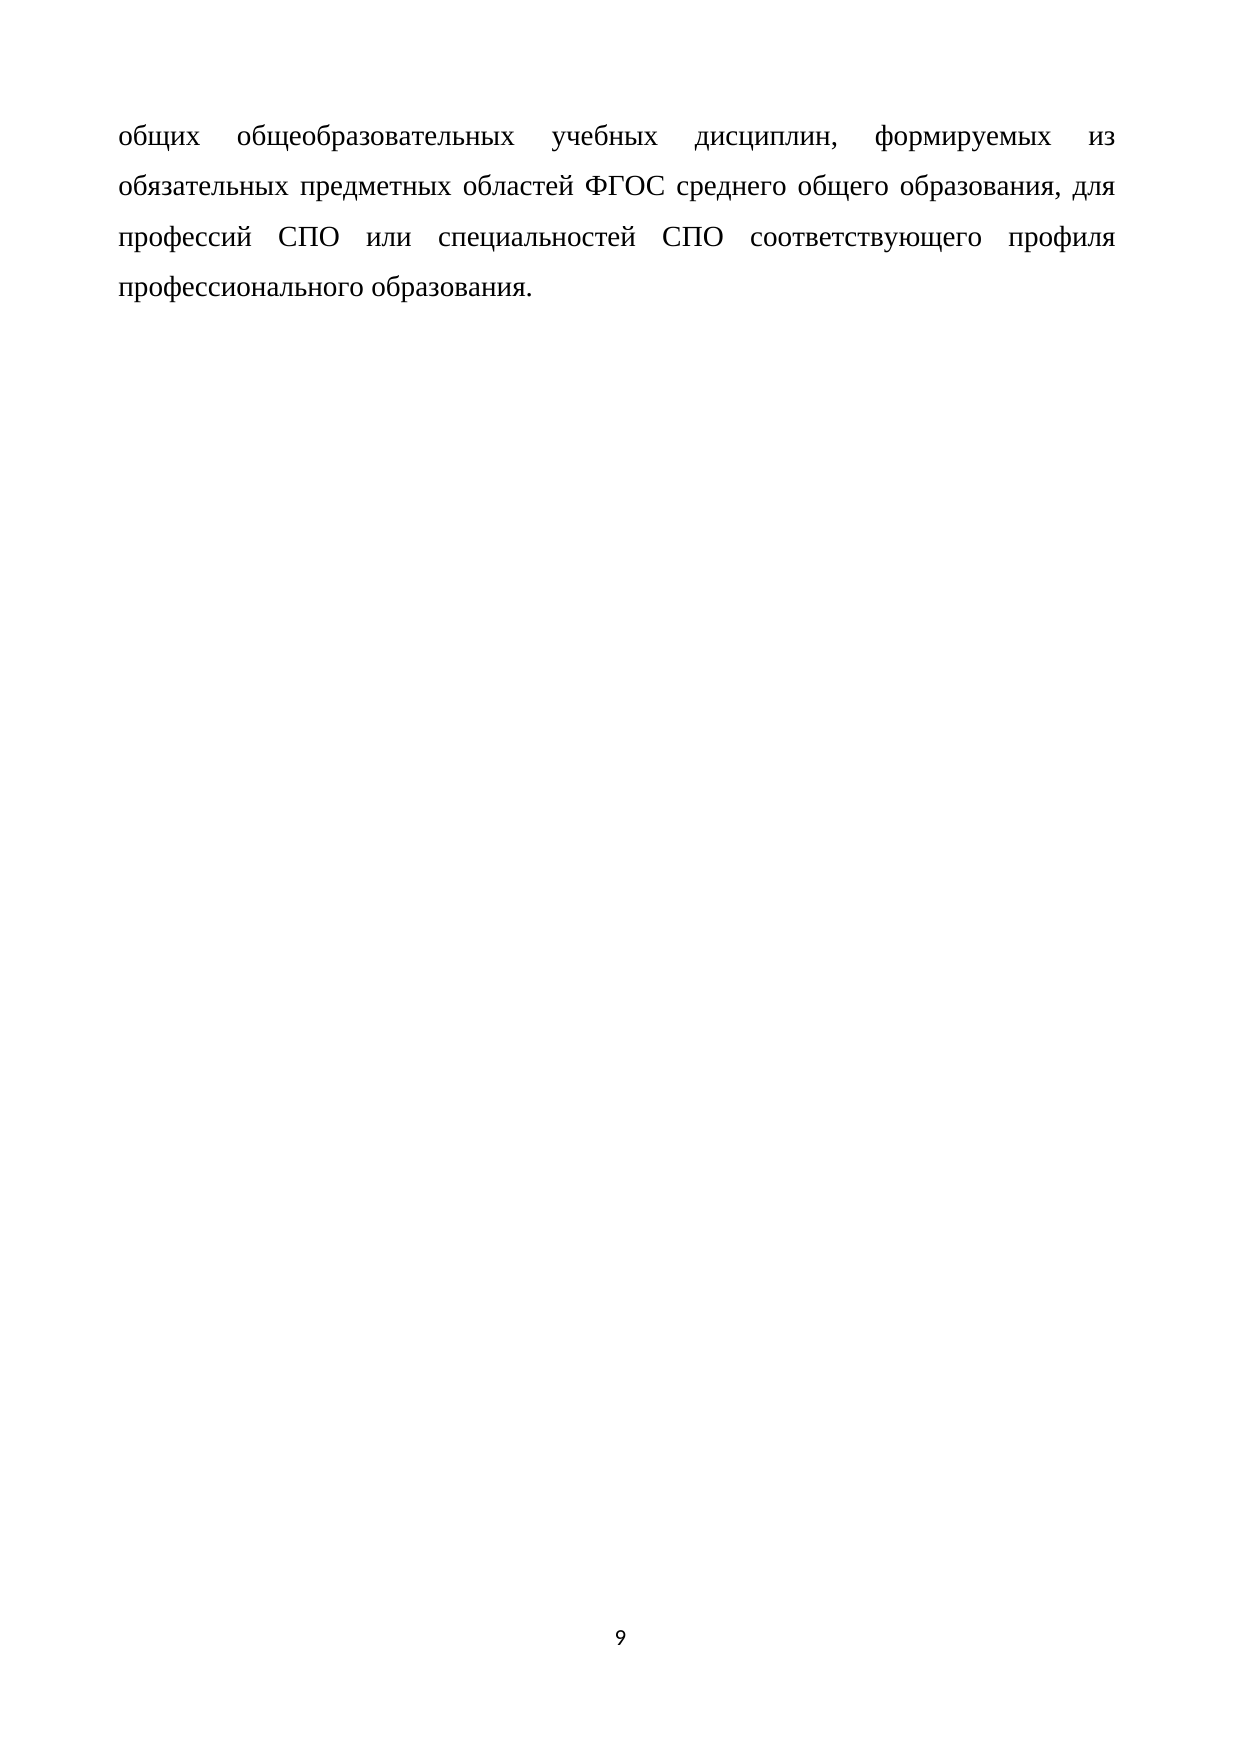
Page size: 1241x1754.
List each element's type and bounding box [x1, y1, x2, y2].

text [118, 118, 1116, 303]
